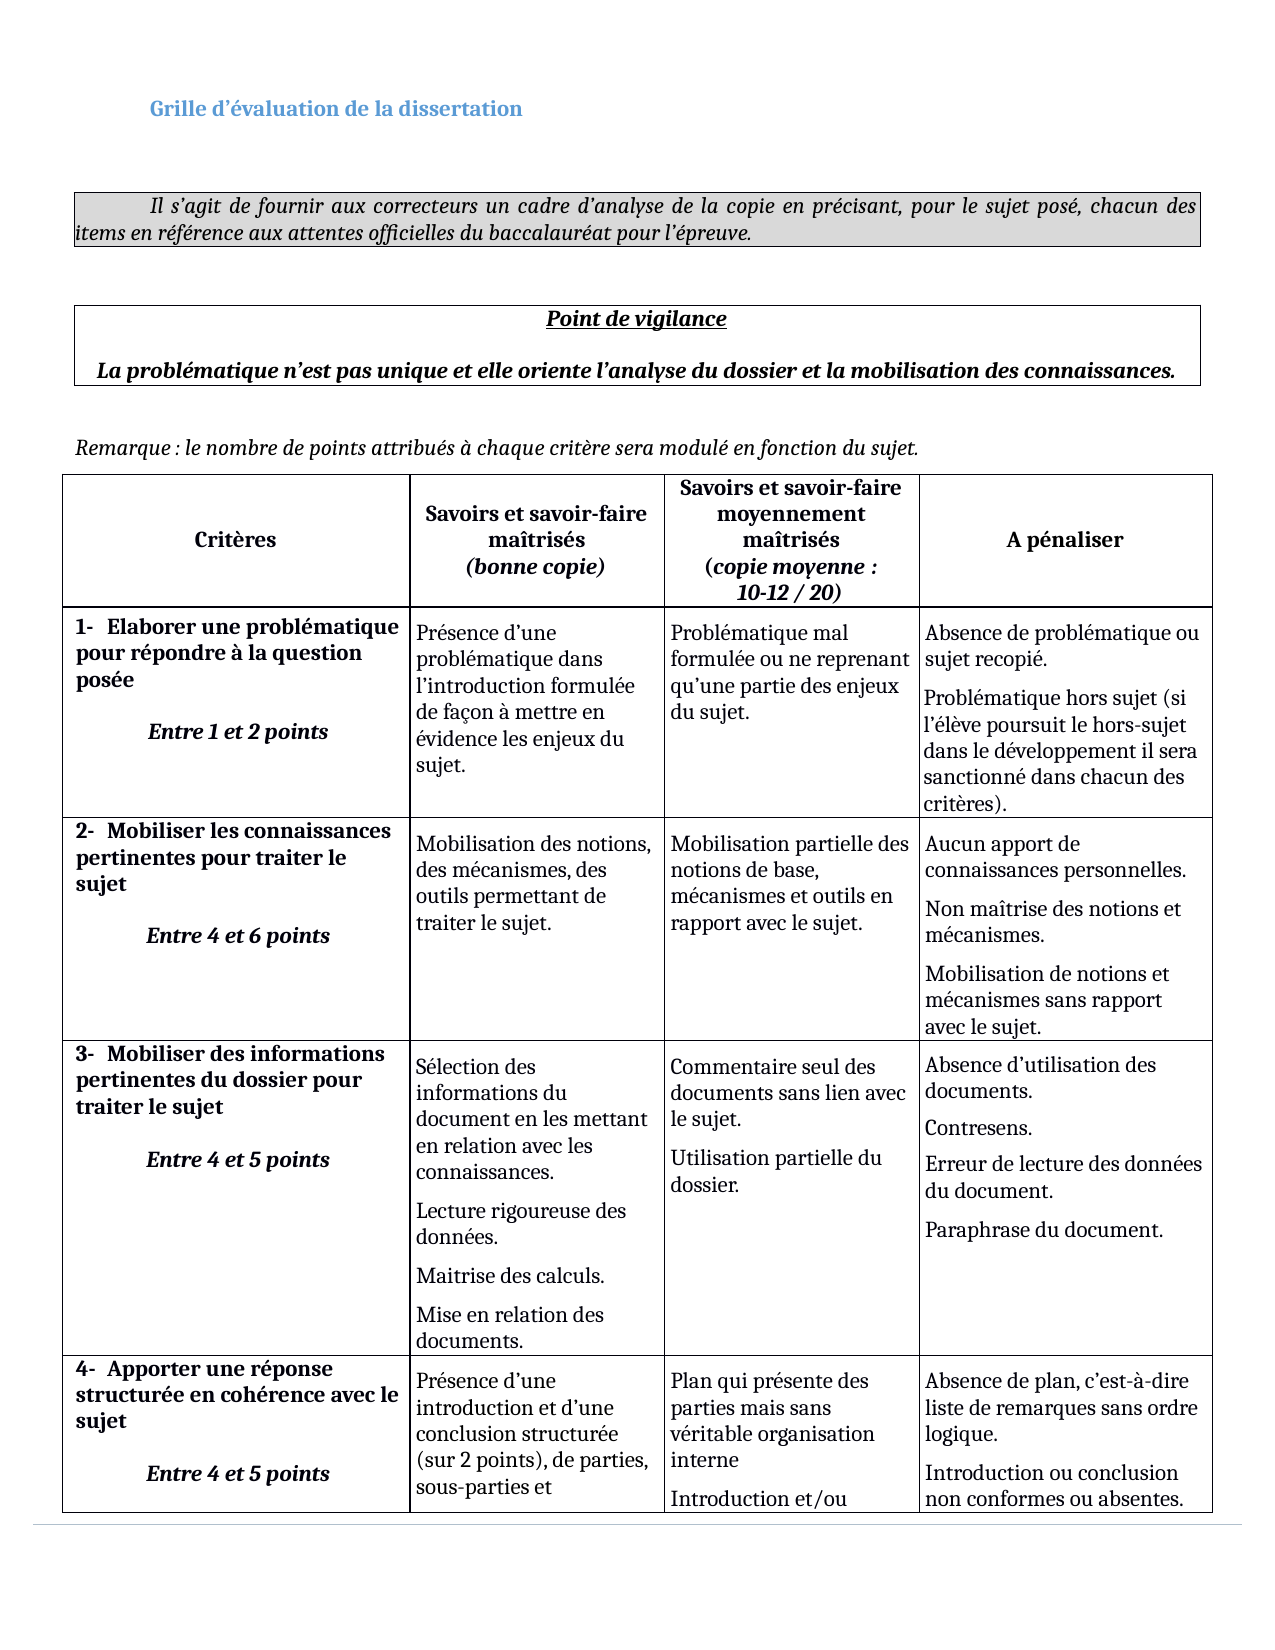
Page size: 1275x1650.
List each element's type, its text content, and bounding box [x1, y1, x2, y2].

table_header Savoirs et savoir-faire maîtrisés (bonne copie) [411, 475, 664, 606]
subtitle Grille d’évaluation de la dissertation [75, 96, 1200, 122]
table_header Savoirs et savoir-faire moyennement maîtrisés (copie moyenne : 10-12 / 20) [665, 475, 919, 606]
table_cell Problématique mal formulée ou ne reprenant qu’une partie des enjeux du sujet. [665, 608, 919, 817]
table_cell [920, 1356, 1212, 1512]
table_cell Mobiliser les connaissances pertinentes pour traiter le sujet Entre 4 et 6 points [63, 818, 409, 1040]
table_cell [665, 1356, 919, 1512]
text Point de vigilance [75, 306, 1200, 332]
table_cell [63, 1356, 409, 1512]
table_cell Aucun apport de connaissances personnelles. Non maîtrise des notions et mécanismes. Mobilisation de notions et mécanismes sans rapport avec le sujet. [920, 818, 1212, 1040]
table_cell Mobiliser des informations pertinentes du dossier pour traiter le sujet Entre 4 et 5 points [63, 1041, 409, 1354]
text Il s’agit de fournir aux correcteurs un cadre d’analyse de la copie en précisant, pour le sujet posé, chacun des items en référence aux attentes officielles du baccalauréat pour l’épreuve. [75, 193, 1200, 246]
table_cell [411, 1356, 664, 1512]
table_cell Absence d’utilisation des documents. Contresens. Erreur de lecture des données du document. Paraphrase du document. [920, 1041, 1212, 1354]
text La problématique n’est pas unique et elle oriente l’analyse du dossier et la mobilisation des connaissances. [75, 357, 1200, 385]
table_cell Sélection des informations du document en les mettant en relation avec les connaissances. Lecture rigoureuse des données. Maitrise des calculs. Mise en relation des documents. [411, 1041, 664, 1354]
table_cell Absence de problématique ou sujet recopié. Problématique hors sujet (si l’élève poursuit le hors-sujet dans le développement il sera sanctionné dans chacun des critères). [920, 608, 1212, 817]
table_cell Présence d’une problématique dans l’introduction formulée de façon à mettre en évidence les enjeux du sujet. [411, 608, 664, 817]
text Remarque : le nombre de points attribués à chaque critère sera modulé en fonction du sujet. [75, 435, 1200, 461]
table_header Critères [63, 475, 409, 606]
table_cell Commentaire seul des documents sans lien avec le sujet. Utilisation partielle du dossier. [665, 1041, 919, 1354]
table_cell Elaborer une problématique pour répondre à la question posée Entre 1 et 2 points [63, 608, 409, 817]
table_header A pénaliser [920, 475, 1212, 606]
table_cell Mobilisation des notions, des mécanismes, des outils permettant de traiter le sujet. [411, 818, 664, 1040]
table_cell Mobilisation partielle des notions de base, mécanismes et outils en rapport avec le sujet. [665, 818, 919, 1040]
